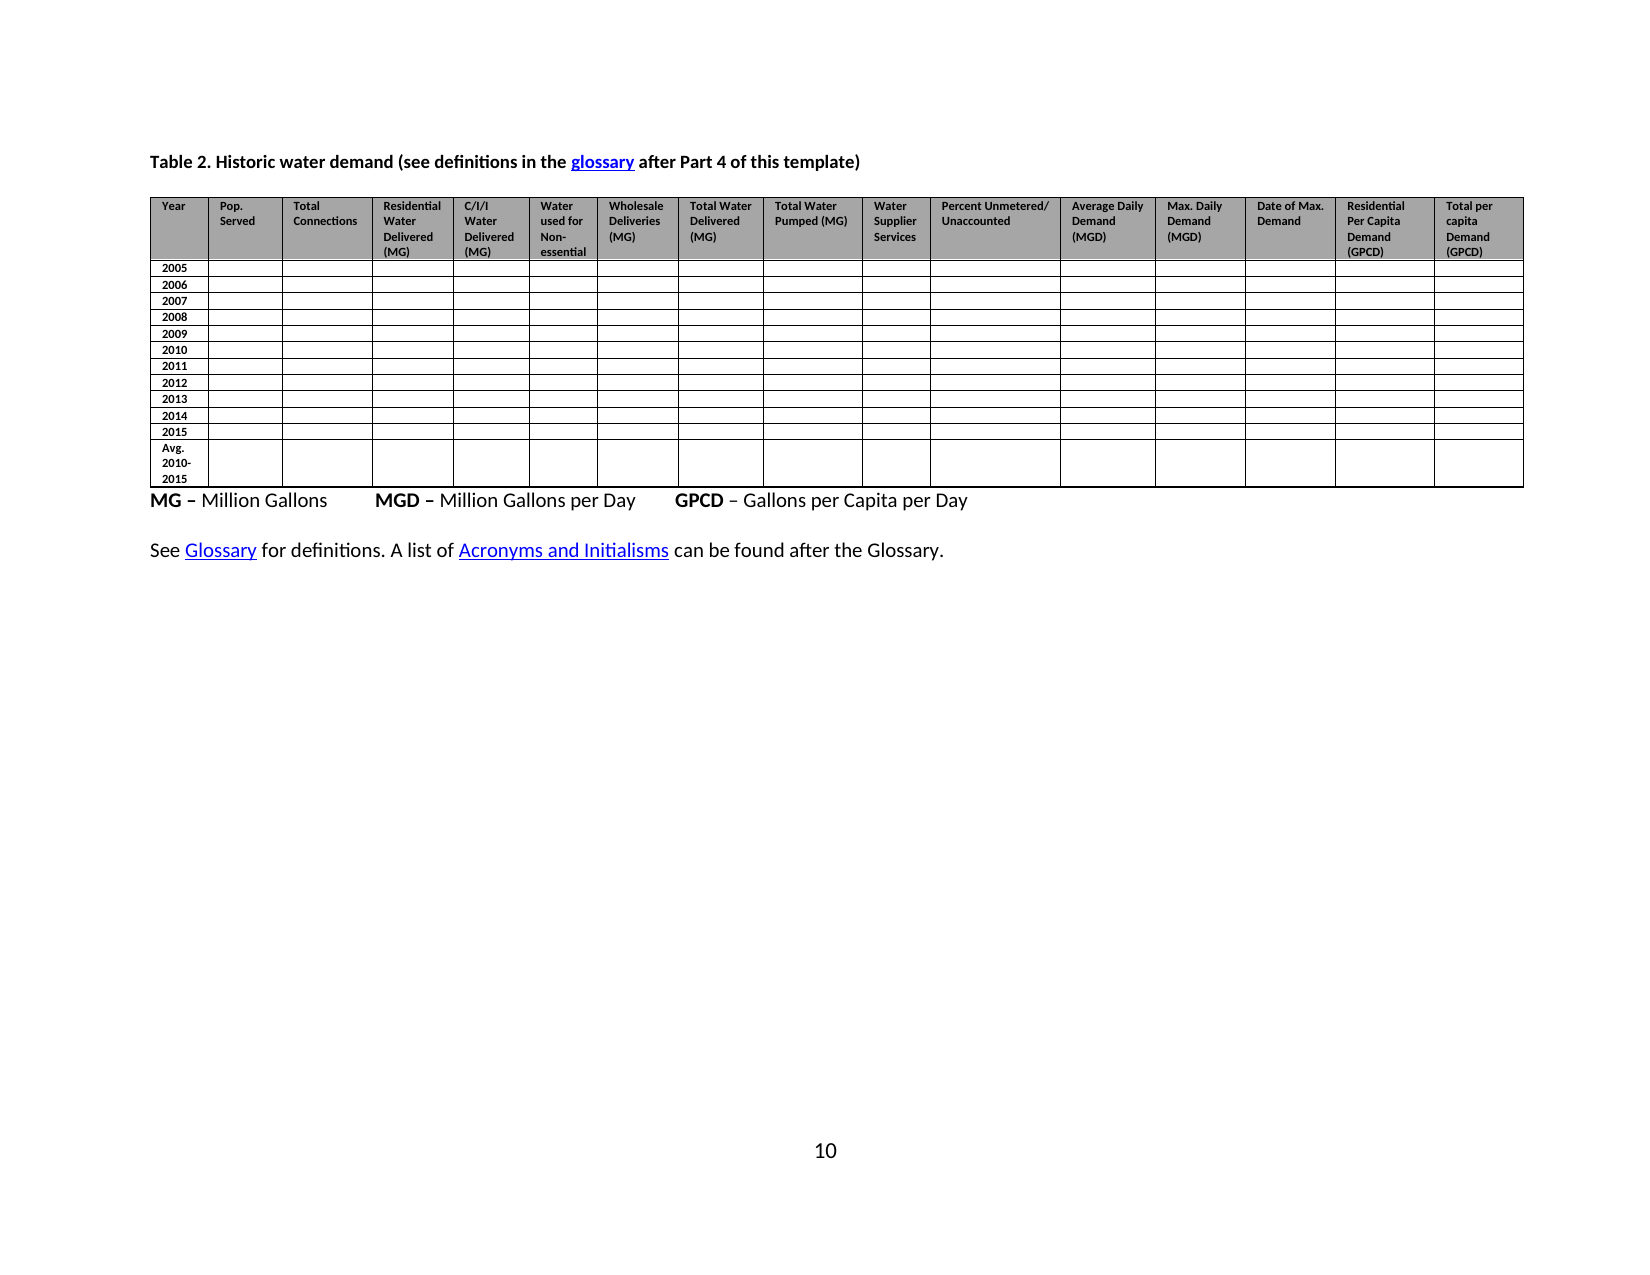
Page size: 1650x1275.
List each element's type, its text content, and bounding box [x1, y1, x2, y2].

table_cell [1156, 261, 1245, 276]
table_cell [454, 424, 529, 439]
table_cell [1336, 391, 1434, 407]
table_cell [1156, 440, 1245, 486]
table_cell 2015 [151, 424, 208, 439]
table_cell [863, 293, 930, 308]
table_header Percent Unmetered/ Unaccounted [931, 198, 1060, 259]
table_cell 2005 [151, 261, 208, 276]
table_cell [530, 440, 597, 486]
table_cell [209, 391, 282, 407]
table_cell [454, 310, 529, 325]
table_cell [209, 424, 282, 439]
table_cell [1061, 424, 1155, 439]
table_header Residential Per Capita Demand (GPCD) [1336, 198, 1434, 259]
table_cell [209, 375, 282, 390]
table_cell [530, 277, 597, 292]
table_cell [1156, 293, 1245, 308]
table_header Date of Max. Demand [1246, 198, 1335, 259]
table_cell [530, 391, 597, 407]
table_cell [209, 261, 282, 276]
table_cell 2012 [151, 375, 208, 390]
table_header Wholesale Deliveries (MG) [598, 198, 678, 259]
table_cell [1336, 293, 1434, 308]
table_cell [931, 375, 1060, 390]
table_cell [598, 391, 678, 407]
table_cell [1336, 440, 1434, 486]
table_cell [1246, 359, 1335, 374]
table_cell [679, 391, 763, 407]
table_cell [1061, 391, 1155, 407]
table_cell [454, 408, 529, 423]
table_cell [530, 359, 597, 374]
table_cell [1246, 342, 1335, 358]
table_cell [598, 310, 678, 325]
table_cell [679, 261, 763, 276]
table_cell [863, 277, 930, 292]
table_cell [679, 310, 763, 325]
table_cell [764, 326, 862, 341]
table_cell Avg. 2010-2015 [151, 440, 208, 486]
table_cell [1336, 261, 1434, 276]
table_header Average Daily Demand (MGD) [1061, 198, 1155, 259]
table_cell [373, 277, 453, 292]
table_cell [373, 440, 453, 486]
table_cell [373, 424, 453, 439]
table_cell [1435, 326, 1523, 341]
table_cell [679, 277, 763, 292]
table_cell [598, 261, 678, 276]
table_cell [373, 391, 453, 407]
table_cell [209, 326, 282, 341]
table_cell [1435, 310, 1523, 325]
table_cell [1336, 359, 1434, 374]
table_cell [283, 359, 372, 374]
table_cell [1061, 310, 1155, 325]
table_cell [1336, 375, 1434, 390]
table_cell [209, 277, 282, 292]
table_cell [764, 440, 862, 486]
table_cell [373, 375, 453, 390]
table_cell [931, 440, 1060, 486]
text See Glossary for definitions. A list of Acronyms and Initialisms can be found after the Glossary. [150, 537, 1500, 563]
table_header Pop. Served [209, 198, 282, 259]
table_cell [1156, 277, 1245, 292]
table_cell [1246, 391, 1335, 407]
table_cell [1246, 440, 1335, 486]
table_cell [1336, 342, 1434, 358]
table_cell [1435, 375, 1523, 390]
table_header Year [151, 198, 208, 259]
table_cell [598, 440, 678, 486]
table_cell [931, 408, 1060, 423]
table_cell [454, 326, 529, 341]
table_cell [863, 342, 930, 358]
table_cell [598, 359, 678, 374]
table_cell [1336, 326, 1434, 341]
table_header Water Supplier Services [863, 198, 930, 259]
table_cell [454, 440, 529, 486]
table_cell [283, 326, 372, 341]
table_cell [679, 424, 763, 439]
table_header Total per capita Demand (GPCD) [1435, 198, 1523, 259]
table_cell [1435, 440, 1523, 486]
table_cell [863, 261, 930, 276]
table_cell [1435, 359, 1523, 374]
table_cell [1156, 424, 1245, 439]
table_cell [598, 408, 678, 423]
table_cell [283, 391, 372, 407]
table_cell [931, 277, 1060, 292]
table_cell [598, 277, 678, 292]
table_cell [283, 440, 372, 486]
table_cell [530, 424, 597, 439]
table_cell [1061, 293, 1155, 308]
table_cell [863, 310, 930, 325]
table_cell [209, 342, 282, 358]
table_cell [1246, 261, 1335, 276]
table_cell [1435, 408, 1523, 423]
table_cell 2013 [151, 391, 208, 407]
table_cell [1061, 408, 1155, 423]
table_cell [373, 310, 453, 325]
table_cell [1246, 424, 1335, 439]
table_cell [530, 293, 597, 308]
table_cell [1246, 277, 1335, 292]
table_header Total Water Delivered (MG) [679, 198, 763, 259]
table_cell 2007 [151, 293, 208, 308]
table_cell [764, 359, 862, 374]
table_cell [863, 440, 930, 486]
table_cell [1435, 293, 1523, 308]
table_cell [863, 375, 930, 390]
table_cell [931, 391, 1060, 407]
table_cell [1061, 359, 1155, 374]
table_cell 2010 [151, 342, 208, 358]
table_cell [1435, 342, 1523, 358]
table_cell [530, 261, 597, 276]
table_cell [863, 359, 930, 374]
table_cell [283, 342, 372, 358]
table_cell [1246, 310, 1335, 325]
table_cell [1061, 277, 1155, 292]
table_cell [764, 408, 862, 423]
table_cell [598, 342, 678, 358]
table_cell [1156, 375, 1245, 390]
table_cell [283, 375, 372, 390]
table_cell [1156, 342, 1245, 358]
table_cell [1061, 375, 1155, 390]
table_cell [764, 261, 862, 276]
table_cell [373, 408, 453, 423]
table_cell [283, 408, 372, 423]
text Table 2. Historic water demand (see definitions in the glossary after Part 4 of this template) [150, 150, 1500, 173]
table_cell [1336, 424, 1434, 439]
table_cell [863, 326, 930, 341]
table_cell [764, 277, 862, 292]
table_cell [373, 342, 453, 358]
table_cell 2006 [151, 277, 208, 292]
table_cell [373, 293, 453, 308]
table_cell [209, 310, 282, 325]
table_cell [1061, 342, 1155, 358]
table_cell [598, 293, 678, 308]
table_cell [764, 391, 862, 407]
table_cell [598, 424, 678, 439]
table_cell [530, 408, 597, 423]
table_cell [764, 342, 862, 358]
table_cell [454, 261, 529, 276]
table_cell [1156, 359, 1245, 374]
table_header Total Water Pumped (MG) [764, 198, 862, 259]
table_cell [764, 375, 862, 390]
table_cell [373, 326, 453, 341]
table_cell [454, 391, 529, 407]
table_cell [679, 440, 763, 486]
table_cell [209, 440, 282, 486]
table_cell [530, 310, 597, 325]
table_cell [1156, 326, 1245, 341]
table_cell [679, 326, 763, 341]
table_header Residential Water Delivered (MG) [373, 198, 453, 259]
table_cell [931, 261, 1060, 276]
text MG – Million Gallons MGD – Million Gallons per Day GPCD – Gallons per Capita per Day [150, 488, 1500, 513]
table_cell [931, 326, 1060, 341]
table_cell [764, 293, 862, 308]
table_cell [679, 342, 763, 358]
table_cell [283, 277, 372, 292]
table_cell 2008 [151, 310, 208, 325]
table_cell 2009 [151, 326, 208, 341]
table_cell [1435, 277, 1523, 292]
table_cell [1061, 440, 1155, 486]
table_header Total Connections [283, 198, 372, 259]
table_cell [931, 310, 1060, 325]
table_cell [530, 326, 597, 341]
table_cell [679, 375, 763, 390]
table_cell [1156, 391, 1245, 407]
table_cell [454, 342, 529, 358]
table_cell 2014 [151, 408, 208, 423]
table_cell [931, 342, 1060, 358]
table_cell [283, 424, 372, 439]
table_cell [454, 293, 529, 308]
table_cell [1336, 277, 1434, 292]
table_cell [1435, 391, 1523, 407]
table_cell [863, 424, 930, 439]
table_cell [1336, 310, 1434, 325]
table_cell [454, 375, 529, 390]
table_cell [764, 424, 862, 439]
table_cell [931, 424, 1060, 439]
table_cell [454, 277, 529, 292]
table_cell [863, 408, 930, 423]
table_cell [1156, 408, 1245, 423]
table_cell [1246, 293, 1335, 308]
table_cell [1246, 326, 1335, 341]
table_cell [863, 391, 930, 407]
table_cell [209, 408, 282, 423]
table_cell [764, 310, 862, 325]
table_cell [373, 261, 453, 276]
table_cell [679, 359, 763, 374]
table_cell 2011 [151, 359, 208, 374]
table_cell [454, 359, 529, 374]
table_cell [530, 375, 597, 390]
table_cell [679, 293, 763, 308]
table_cell [209, 359, 282, 374]
table_cell [679, 408, 763, 423]
table_cell [931, 293, 1060, 308]
table_cell [598, 326, 678, 341]
table_cell [1435, 424, 1523, 439]
table_cell [1336, 408, 1434, 423]
table_cell [1246, 408, 1335, 423]
table_header Max. Daily Demand (MGD) [1156, 198, 1245, 259]
table_cell [373, 359, 453, 374]
table_cell [1061, 261, 1155, 276]
table_cell [283, 293, 372, 308]
table_cell [931, 359, 1060, 374]
table_header Water used for Non-essential [530, 198, 597, 259]
table_cell [283, 261, 372, 276]
table_cell [1156, 310, 1245, 325]
table_header C/I/I Water Delivered (MG) [454, 198, 529, 259]
table_cell [283, 310, 372, 325]
table_cell [1246, 375, 1335, 390]
table_cell [530, 342, 597, 358]
table_cell [598, 375, 678, 390]
table_cell [1435, 261, 1523, 276]
table_cell [1061, 326, 1155, 341]
table_cell [209, 293, 282, 308]
